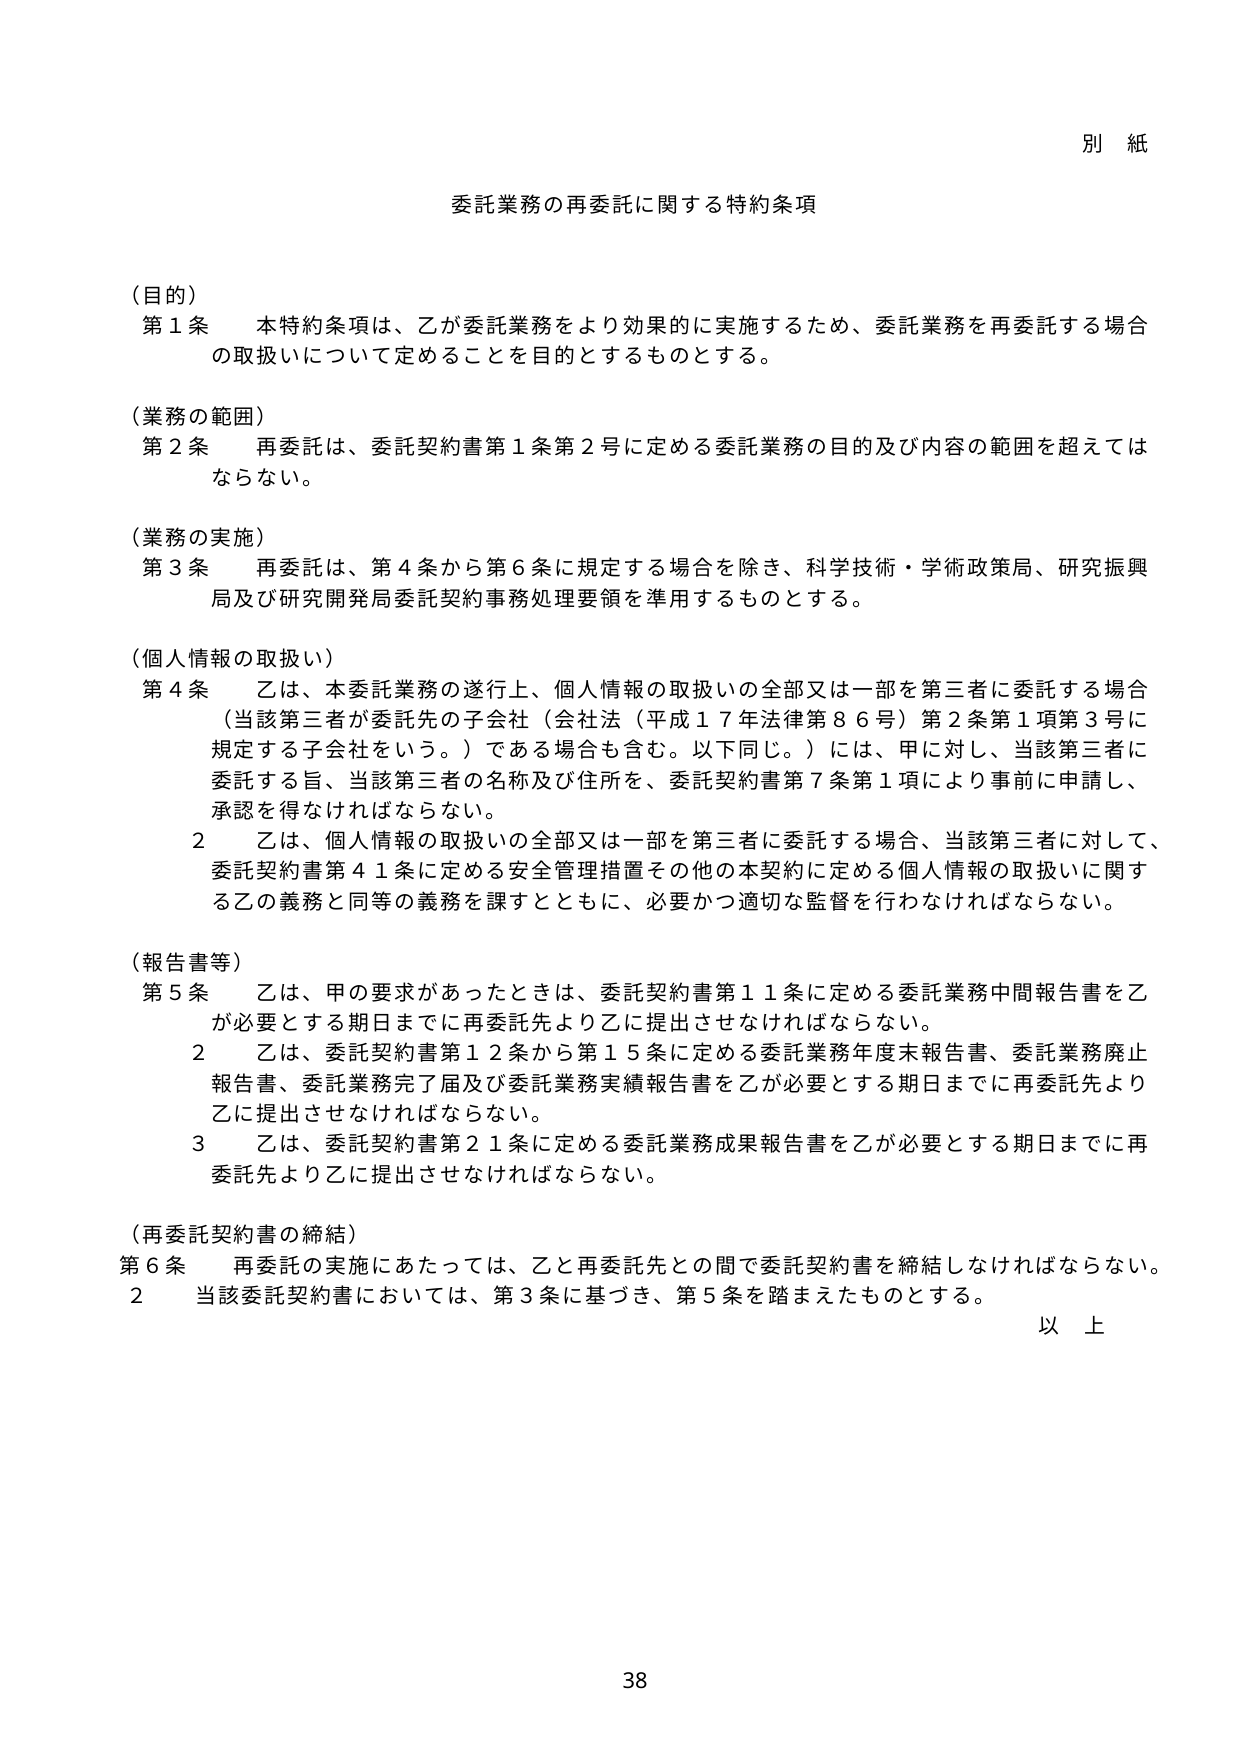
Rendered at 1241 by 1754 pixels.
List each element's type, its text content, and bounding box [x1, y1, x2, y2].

text 別 紙 [543, 127, 1150, 158]
text ３ 乙は、委託契約書第２１条に定める委託業務成果報告書を乙が必要とする期日までに再委託先より乙に提出させなければならない。 [165, 1128, 1150, 1188]
text （再委託契約書の締結） [119, 1218, 1150, 1249]
text ２ 乙は、個人情報の取扱いの全部又は一部を第三者に委託する場合、当該第三者に対して、委託契約書第４１条に定める安全管理措置その他の本契約に定める個人情報の取扱いに関する乙の義務と同等の義務を課すとともに、必要かつ適切な監督を行わなければならない。 [165, 824, 1150, 915]
text 第１条 本特約条項は、乙が委託業務をより効果的に実施するため、委託業務を再委託する場合の取扱いについて定めることを目的とするものとする。 [119, 309, 1150, 370]
text ２ 乙は、委託契約書第１２条から第１５条に定める委託業務年度末報告書、委託業務廃止報告書、委託業務完了届及び委託業務実績報告書を乙が必要とする期日までに再委託先より乙に提出させなければならない。 [165, 1037, 1150, 1128]
text （個人情報の取扱い） [119, 643, 1150, 673]
text 第２条 再委託は、委託契約書第１条第２号に定める委託業務の目的及び内容の範囲を超えてはならない。 [119, 430, 1150, 491]
text 第４条 乙は、本委託業務の遂行上、個人情報の取扱いの全部又は一部を第三者に委託する場合（当該第三者が委託先の子会社（会社法（平成１７年法律第８６号）第２条第１項第３号に規定する子会社をいう。）である場合も含む。以下同じ。）には、甲に対し、当該第三者に委託する旨、当該第三者の名称及び住所を、委託契約書第７条第１項により事前に申請し、承認を得なければならない。 [119, 673, 1150, 824]
text （目的） [119, 279, 1150, 309]
text ２ 当該委託契約書においては、第３条に基づき、第５条を踏まえたものとする。 [119, 1279, 997, 1309]
text 第６条 再委託の実施にあたっては、乙と再委託先との間で委託契約書を締結しなければならない。 [119, 1249, 1150, 1279]
text 第５条 乙は、甲の要求があったときは、委託契約書第１１条に定める委託業務中間報告書を乙が必要とする期日までに再委託先より乙に提出させなければならない。 [119, 976, 1150, 1037]
text （業務の実施） [119, 521, 1150, 552]
text 以 上 [119, 1309, 1107, 1340]
text （報告書等） [119, 946, 1150, 976]
text 第３条 再委託は、第４条から第６条に規定する場合を除き、科学技術・学術政策局、研究振興局及び研究開発局委託契約事務処理要領を準用するものとする。 [119, 552, 1150, 612]
text 委託業務の再委託に関する特約条項 [119, 188, 1150, 218]
text （業務の範囲） [119, 400, 1150, 430]
